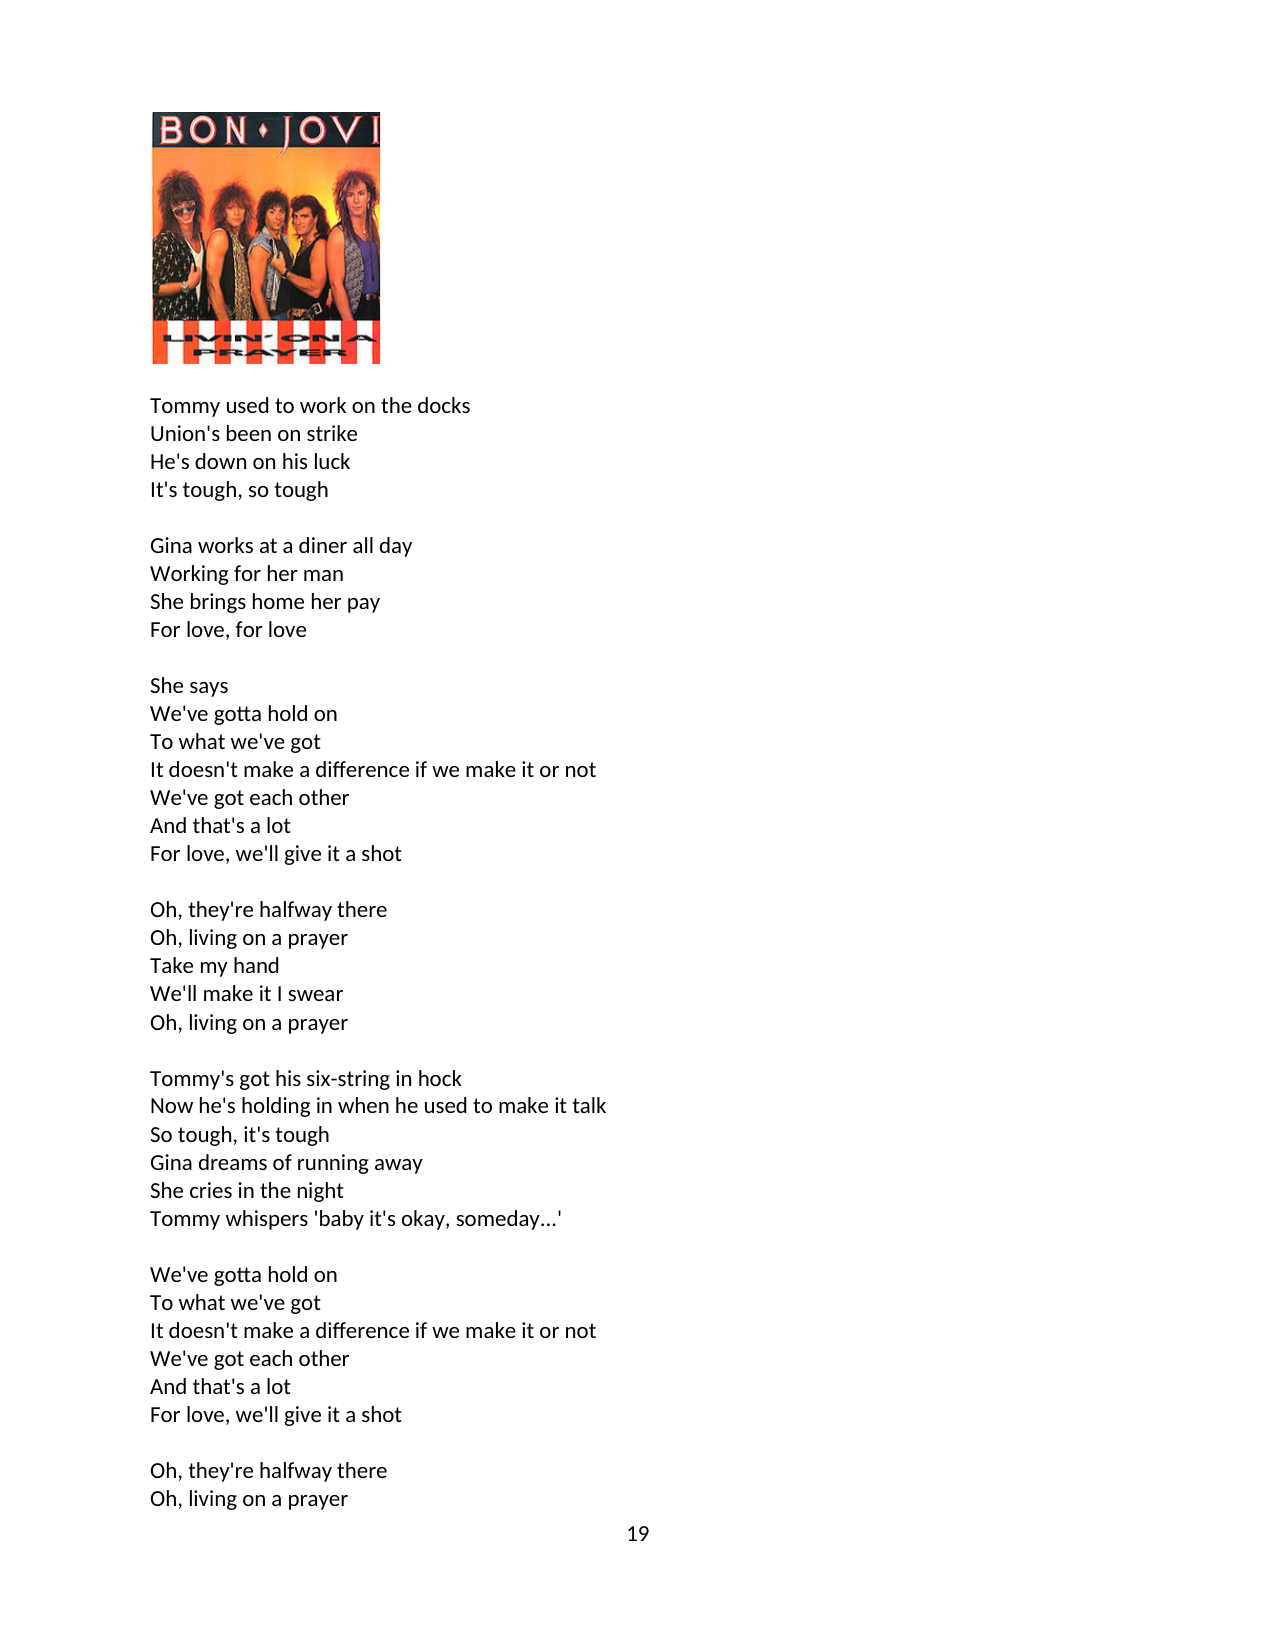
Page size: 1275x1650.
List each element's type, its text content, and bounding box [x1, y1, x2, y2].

text She brings home her pay [150, 587, 1125, 615]
text It doesn't make a difference if we make it or not [150, 1316, 1125, 1344]
picture [150, 112, 381, 364]
text We've got each other [150, 783, 1125, 811]
text For love, we'll give it a shot [150, 839, 1125, 867]
text We'll make it I swear [150, 979, 1125, 1008]
text We've got each other [150, 1344, 1125, 1372]
text Oh, living on a prayer [150, 1008, 1125, 1036]
text Now he's holding in when he used to make it talk [150, 1092, 1125, 1120]
text Union's been on strike [150, 419, 1125, 447]
text Take my hand [150, 952, 1125, 979]
text Oh, living on a prayer [150, 923, 1125, 952]
text Oh, they're halfway there [150, 896, 1125, 923]
text It doesn't make a difference if we make it or not [150, 755, 1125, 783]
text Tommy's got his six-string in hock [150, 1064, 1125, 1092]
text To what we've got [150, 1288, 1125, 1316]
text She cries in the night [150, 1176, 1125, 1204]
text For love, we'll give it a shot [150, 1400, 1125, 1428]
text He's down on his luck [150, 447, 1125, 475]
text We've gotta hold on [150, 1260, 1125, 1288]
text It's tough, so tough [150, 475, 1125, 503]
text Tommy used to work on the docks [150, 391, 1125, 419]
text Oh, they're halfway there [150, 1456, 1125, 1484]
text So tough, it's tough [150, 1120, 1125, 1148]
text Tommy whispers 'baby it's okay, someday...' [150, 1204, 1125, 1232]
text And that's a lot [150, 1372, 1125, 1400]
text Gina works at a diner all day [150, 531, 1125, 559]
text We've gotta hold on [150, 699, 1125, 727]
text Working for her man [150, 559, 1125, 587]
text And that's a lot [150, 811, 1125, 839]
text She says [150, 671, 1125, 699]
text Oh, living on a prayer [150, 1484, 1125, 1512]
text To what we've got [150, 727, 1125, 755]
text Gina dreams of running away [150, 1148, 1125, 1176]
text For love, for love [150, 615, 1125, 643]
